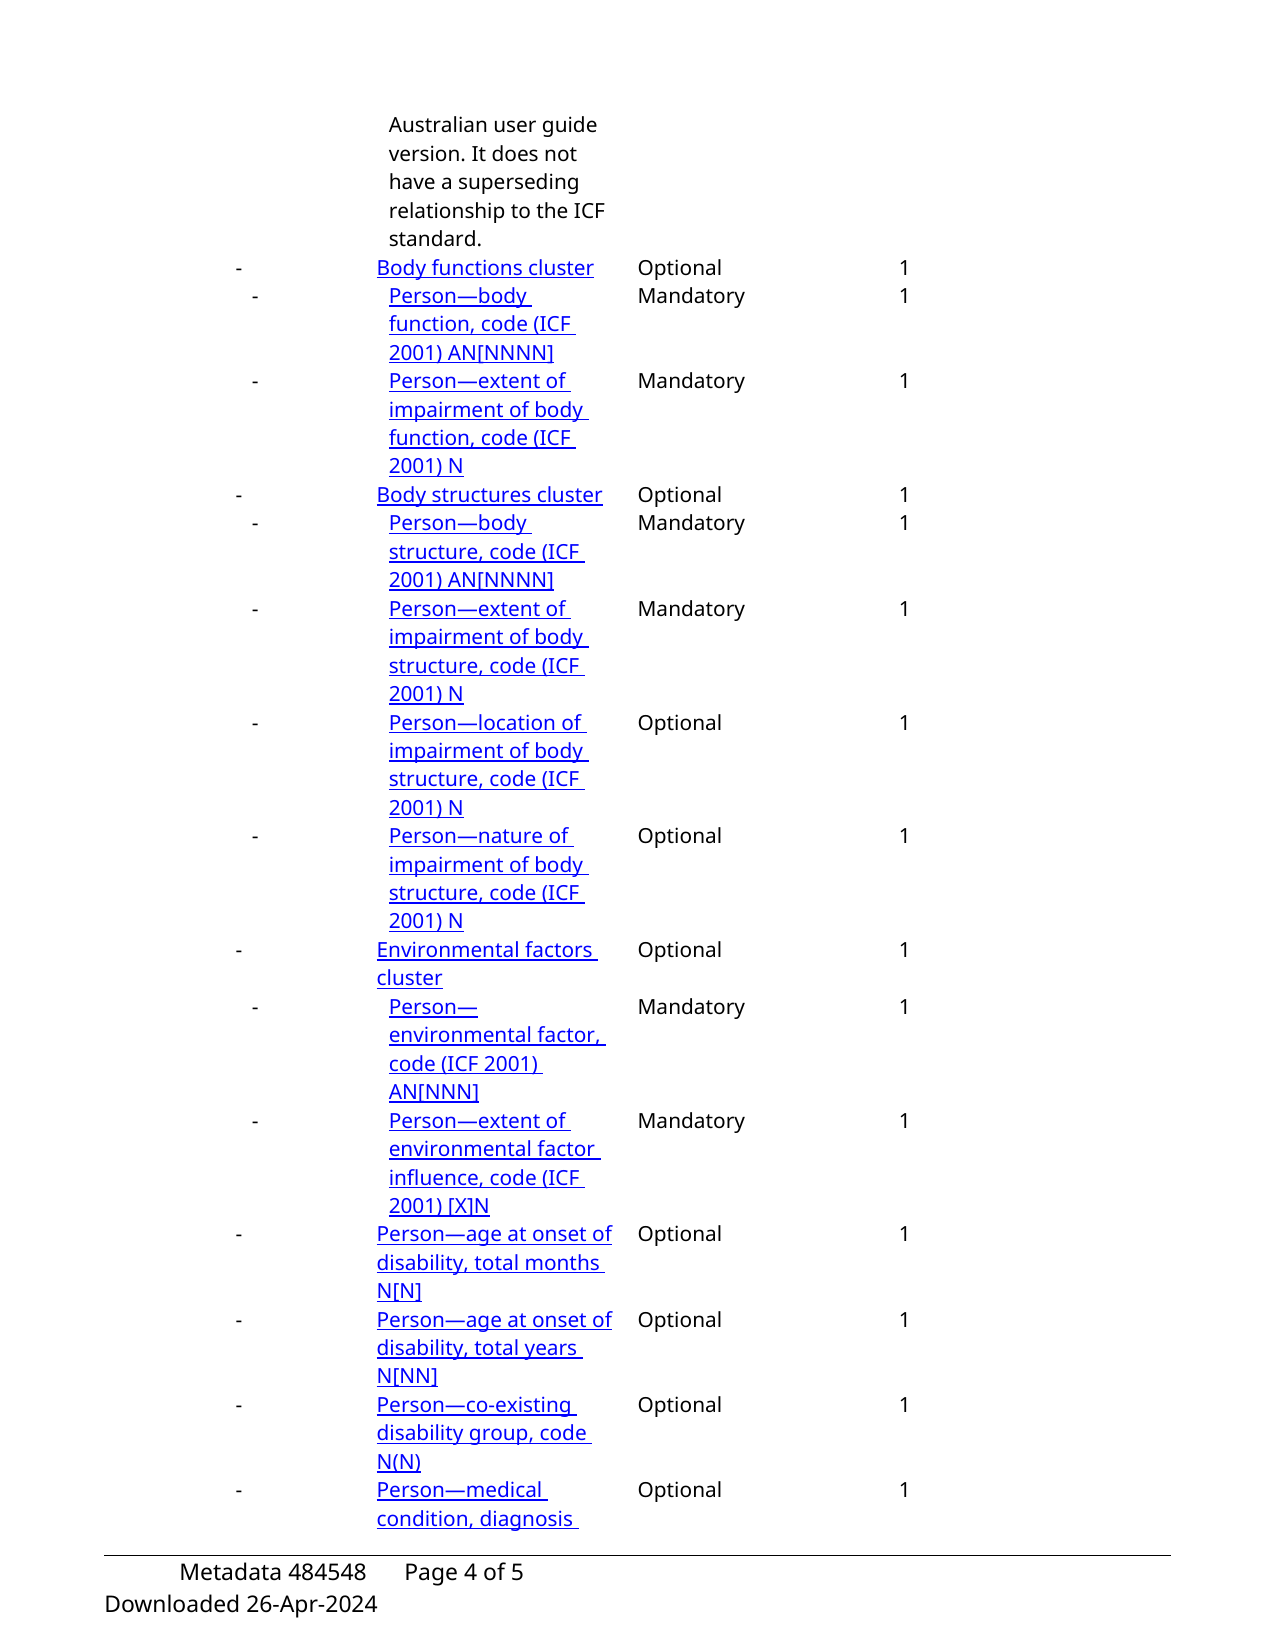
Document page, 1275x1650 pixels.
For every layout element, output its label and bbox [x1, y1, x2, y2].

table_cell [93, 110, 1159, 1532]
